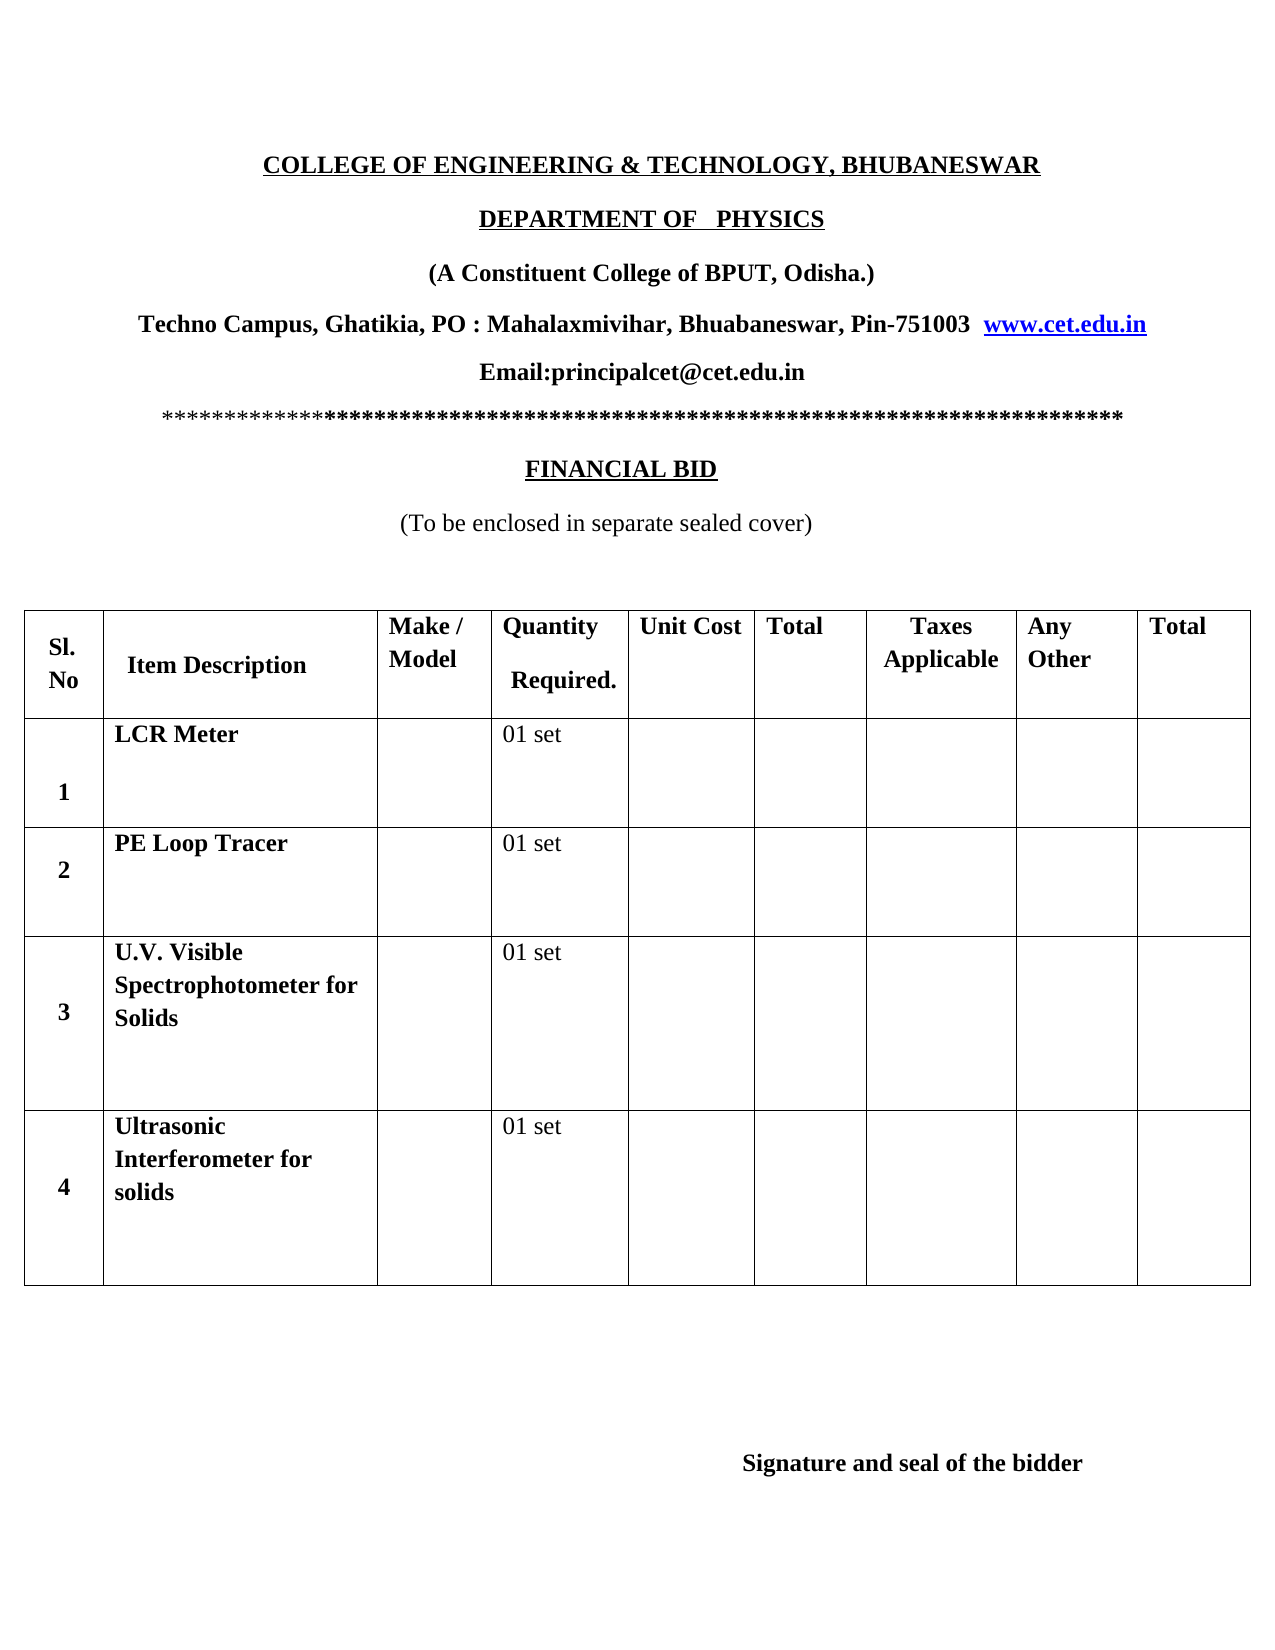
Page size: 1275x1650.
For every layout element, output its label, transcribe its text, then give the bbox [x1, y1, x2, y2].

table_header Taxes Applicable [867, 611, 1016, 718]
table_cell [1017, 719, 1137, 827]
table_cell [629, 828, 754, 936]
table_cell [755, 828, 866, 936]
table_cell 01 set [492, 937, 628, 1110]
text COLLEGE OF ENGINEERING & TECHNOLOGY, BHUBANESWAR [122, 150, 1181, 179]
table_cell [1138, 719, 1250, 827]
text Email:principalcet@cet.edu.in [122, 359, 1162, 386]
table_cell Ultrasonic Interferometer for solids [104, 1111, 377, 1285]
table_header Any Other [1017, 611, 1137, 718]
table_cell [867, 1111, 1016, 1285]
table_cell LCR Meter [104, 719, 377, 827]
table_cell [378, 937, 491, 1110]
table_cell [629, 937, 754, 1110]
table_cell [867, 719, 1016, 827]
table_cell 01 set [492, 1111, 628, 1285]
table_header Item Description [104, 611, 377, 718]
text FINANCIAL BID [450, 454, 1125, 483]
table_cell 3 [25, 937, 103, 1110]
text (A Constituent College of BPUT, Odisha.) [122, 258, 1181, 286]
table_cell [378, 1111, 491, 1285]
text Signature and seal of the bidder [150, 1448, 1125, 1477]
table_cell U.V. Visible Spectrophotometer for Solids [104, 937, 377, 1110]
table_header Total [755, 611, 866, 718]
table_cell 1 [25, 719, 103, 827]
table_cell 2 [25, 828, 103, 936]
text ***************************************************************************** [122, 407, 1162, 433]
table_cell PE Loop Tracer [104, 828, 377, 936]
table_cell [1017, 937, 1137, 1110]
table_cell [755, 937, 866, 1110]
table_cell [755, 1111, 866, 1285]
table_header Make / Model [378, 611, 491, 718]
table_cell 01 set [492, 828, 628, 936]
table_cell [629, 1111, 754, 1285]
table_header Total [1138, 611, 1250, 718]
table_cell [1017, 1111, 1137, 1285]
text DEPARTMENT OF PHYSICS [122, 204, 1181, 233]
table_cell 01 set [492, 719, 628, 827]
table_cell [1138, 937, 1250, 1110]
table_header Unit Cost [629, 611, 754, 718]
table_cell [1017, 828, 1137, 936]
table_cell [1138, 828, 1250, 936]
table_header Sl. No [25, 611, 103, 718]
table_cell [629, 719, 754, 827]
table_cell [755, 719, 866, 827]
table_cell 4 [25, 1111, 103, 1285]
table_cell [867, 937, 1016, 1110]
table_cell [378, 828, 491, 936]
table_header Quantity Required. [492, 611, 628, 718]
text (To be enclosed in separate sealed cover) [150, 508, 1125, 537]
table_cell [1138, 1111, 1250, 1285]
text Techno Campus, Ghatikia, PO : Mahalaxmivihar, Bhuabaneswar, Pin-751003 www.cet.edu.in [122, 312, 1162, 338]
table_cell [378, 719, 491, 827]
table_cell [867, 828, 1016, 936]
